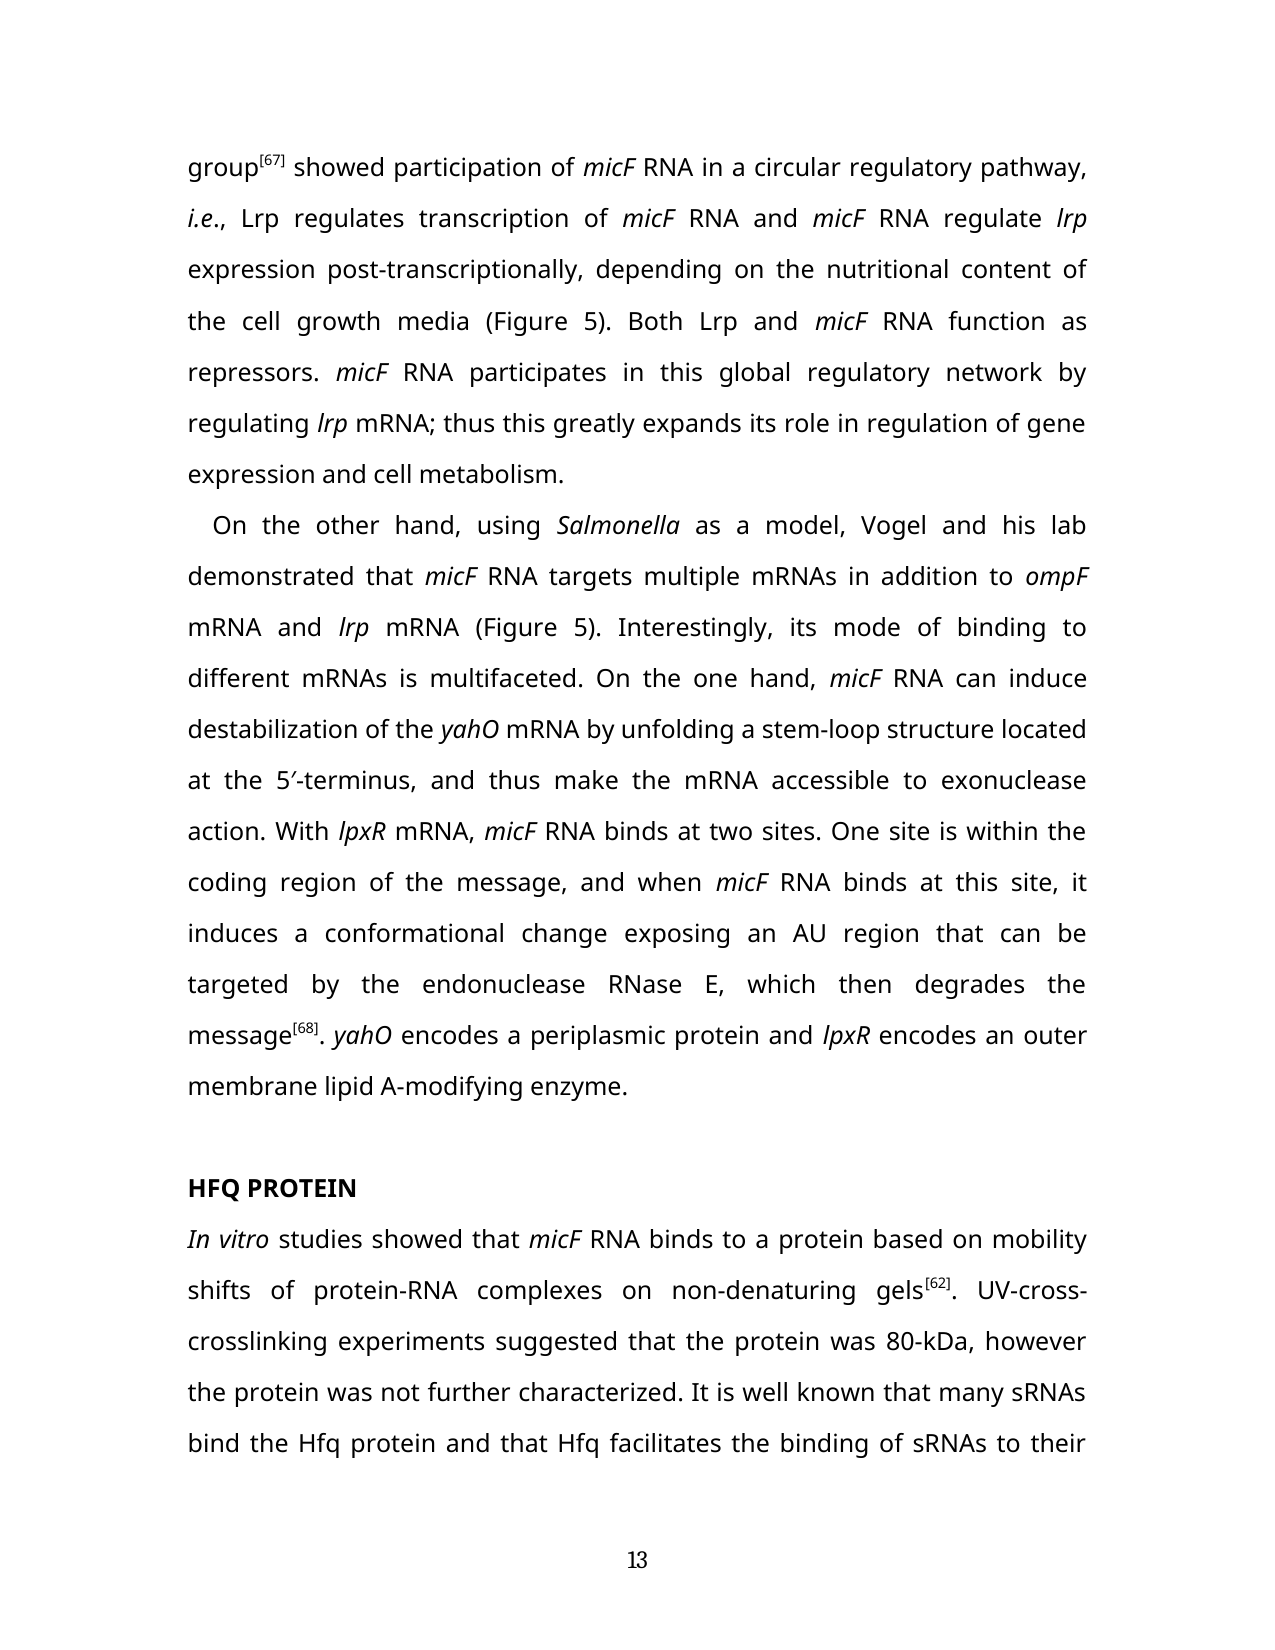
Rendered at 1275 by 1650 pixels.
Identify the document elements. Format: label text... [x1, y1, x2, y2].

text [187, 150, 1087, 490]
text HFQ PROTEIN [187, 1171, 1087, 1205]
text On the other hand, using Salmonella as a model, Vogel and his lab demonstrated that micF RNA targets multiple mRNAs in addition to ompF mRNA and lrp mRNA (Figure 5). Interestingly, its mode of binding to different mRNAs is multifaceted. On the one hand, micF RNA can induce destabilization of the yahO mRNA by unfolding a stem-loop structure located at the 5′-terminus, and thus make the mRNA accessible to exonuclease action. With lpxR mRNA, micF RNA binds at two sites. One site is within the coding region of the message, and when micF RNA binds at this site, it induces a conformational change exposing an AU region that can be targeted by the endonuclease RNase E, which then degrades the message[68]. yahO encodes a periplasmic protein and lpxR encodes an outer membrane lipid A-modifying enzyme. [187, 507, 1087, 1103]
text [187, 1222, 1087, 1460]
